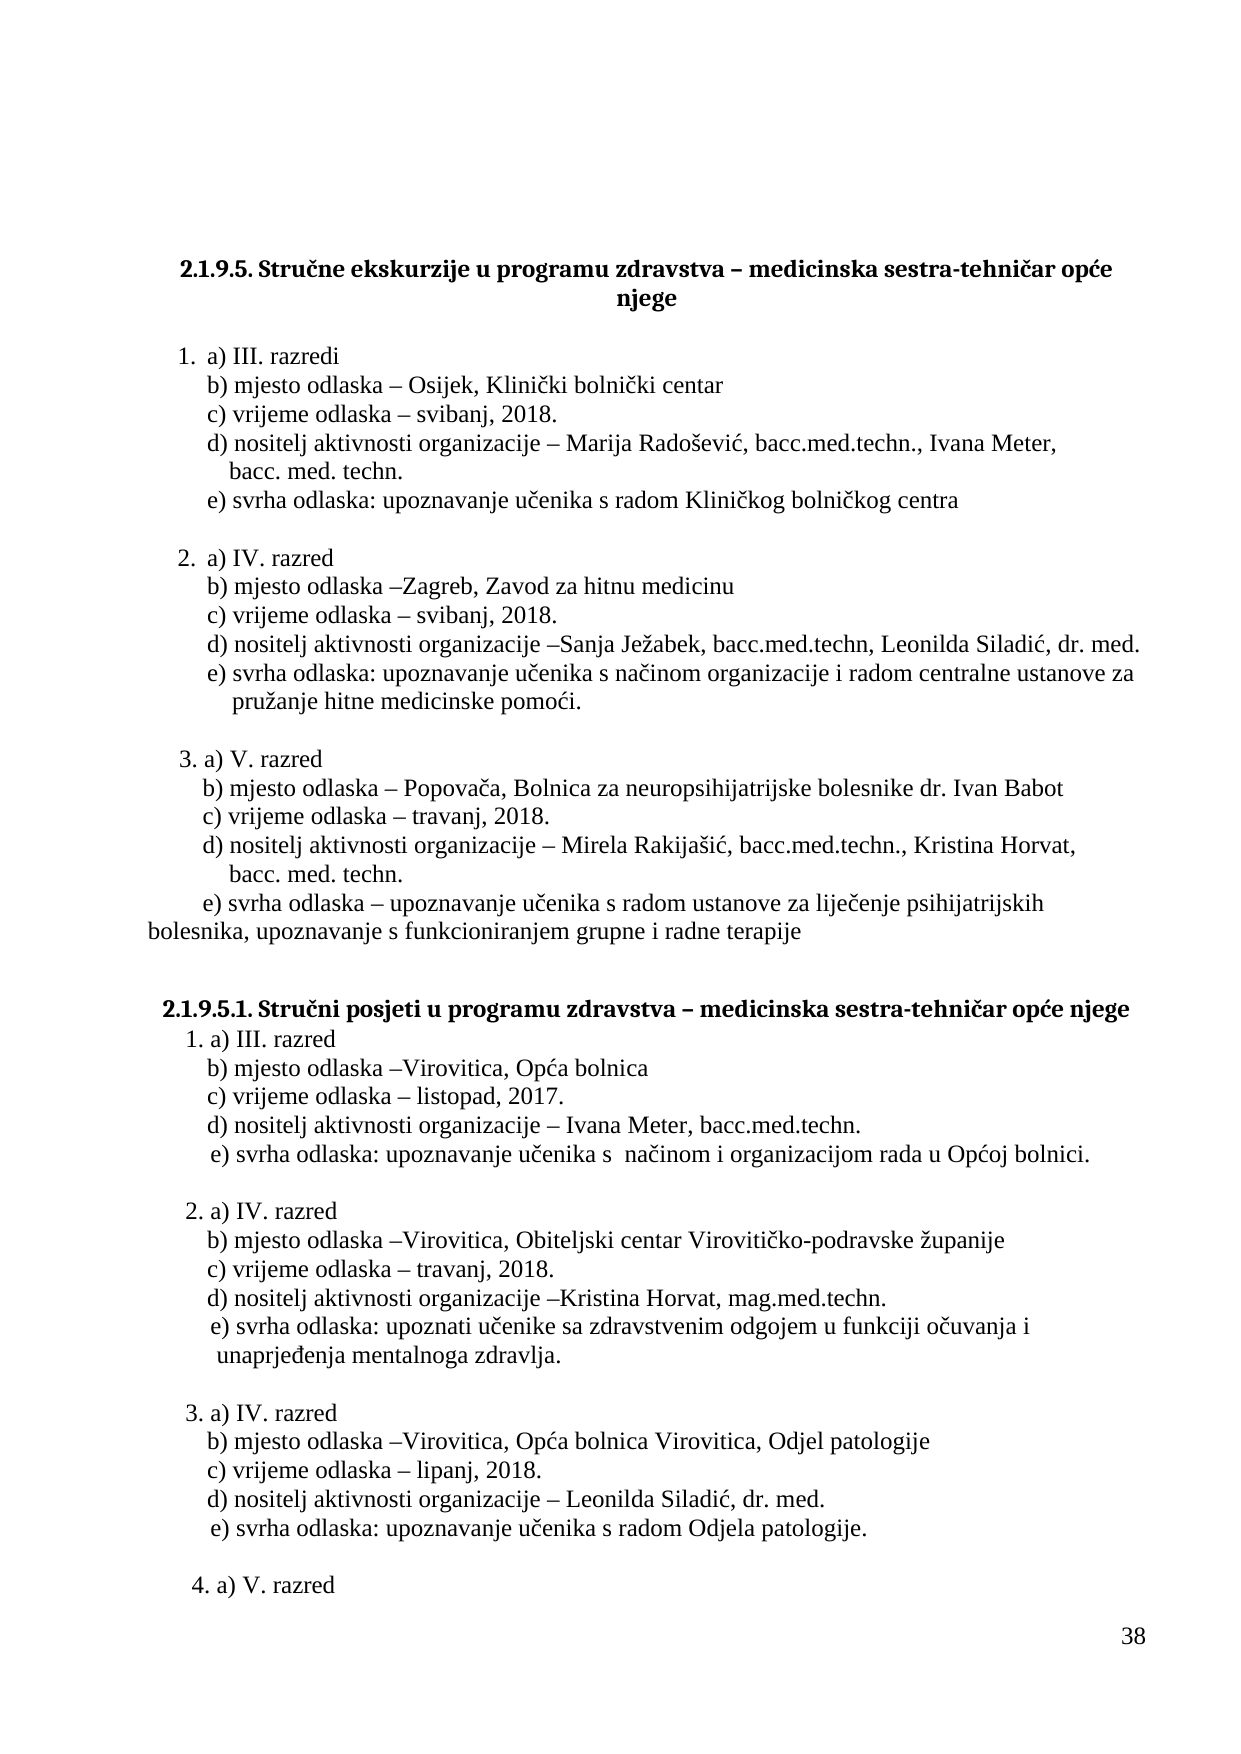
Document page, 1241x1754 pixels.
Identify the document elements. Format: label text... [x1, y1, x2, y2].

text b) mjesto odlaska – Popovača, Bolnica za neuropsihijatrijske bolesnike dr. Ivan Babot [148, 773, 1146, 801]
text d) nositelj aktivnosti organizacije – Ivana Meter, bacc.med.techn. [148, 1110, 1146, 1139]
text bacc. med. techn. [148, 456, 1146, 485]
text d) nositelj aktivnosti organizacije –Sanja Ježabek, bacc.med.techn, Leonilda Siladić, dr. med. [148, 629, 1146, 658]
text 3. a) V. razred [148, 744, 1146, 773]
text 3. a) IV. razred [148, 1398, 1146, 1426]
text d) nositelj aktivnosti organizacije – Leonilda Siladić, dr. med. [148, 1484, 1146, 1513]
text b) mjesto odlaska –Virovitica, Obiteljski centar Virovitičko-podravske županije [148, 1225, 1146, 1254]
text b) mjesto odlaska –Virovitica, Opća bolnica Virovitica, Odjel patologije [148, 1426, 1146, 1455]
text e) svrha odlaska – upoznavanje učenika s radom ustanove za liječenje psihijatrijskih bolesnika, upoznavanje s funkcioniranjem grupne i radne terapije [148, 888, 1146, 945]
text e) svrha odlaska: upoznavanje učenika s radom Odjela patologije. [148, 1513, 1146, 1541]
text b) mjesto odlaska –Zagreb, Zavod za hitnu medicinu [148, 571, 1146, 600]
text e) svrha odlaska: upoznati učenike sa zdravstvenim odgojem u funkciji očuvanja i [148, 1311, 1146, 1340]
text e) svrha odlaska: upoznavanje učenika s načinom organizacije i radom centralne ustanove za [207, 658, 1146, 686]
text c) vrijeme odlaska – travanj, 2018. [148, 1254, 1146, 1283]
subtitle 2.1.9.5.1. Stručni posjeti u programu zdravstva – medicinska sestra-tehničar opće njege [148, 995, 1146, 1024]
text d) nositelj aktivnosti organizacije – Marija Radošević, bacc.med.techn., Ivana Meter, [148, 428, 1146, 456]
text c) vrijeme odlaska – travanj, 2018. [148, 801, 1146, 830]
text c) vrijeme odlaska – lipanj, 2018. [148, 1455, 1146, 1484]
text b) mjesto odlaska – Osijek, Klinički bolnički centar [148, 370, 1146, 399]
text d) nositelj aktivnosti organizacije – Mirela Rakijašić, bacc.med.techn., Kristina Horvat, [148, 830, 1146, 859]
text e) svrha odlaska: upoznavanje učenika s radom Kliničkog bolničkog centra [207, 485, 1146, 514]
text unaprjeđenja mentalnoga zdravlja. [148, 1340, 1146, 1369]
text bacc. med. techn. [148, 859, 1146, 888]
text b) mjesto odlaska –Virovitica, Opća bolnica [148, 1053, 1146, 1081]
text pružanje hitne medicinske pomoći. [207, 686, 1146, 715]
text e) svrha odlaska: upoznavanje učenika s načinom i organizacijom rada u Općoj bolnici. [148, 1139, 1146, 1168]
text 1. a) III. razredi [148, 341, 1146, 370]
text d) nositelj aktivnosti organizacije –Kristina Horvat, mag.med.techn. [148, 1283, 1146, 1311]
text 2. a) IV. razred [148, 543, 1146, 571]
text c) vrijeme odlaska – svibanj, 2018. [148, 600, 1146, 629]
text 1. a) III. razred [148, 1024, 1146, 1053]
text c) vrijeme odlaska – svibanj, 2018. [148, 399, 1146, 428]
text 4. a) V. razred [148, 1570, 1146, 1599]
text c) vrijeme odlaska – listopad, 2017. [148, 1081, 1146, 1110]
text 2. a) IV. razred [148, 1196, 1146, 1225]
subtitle 2.1.9.5. Stručne ekskurzije u programu zdravstva – medicinska sestra-tehničar opće njege [148, 255, 1146, 313]
